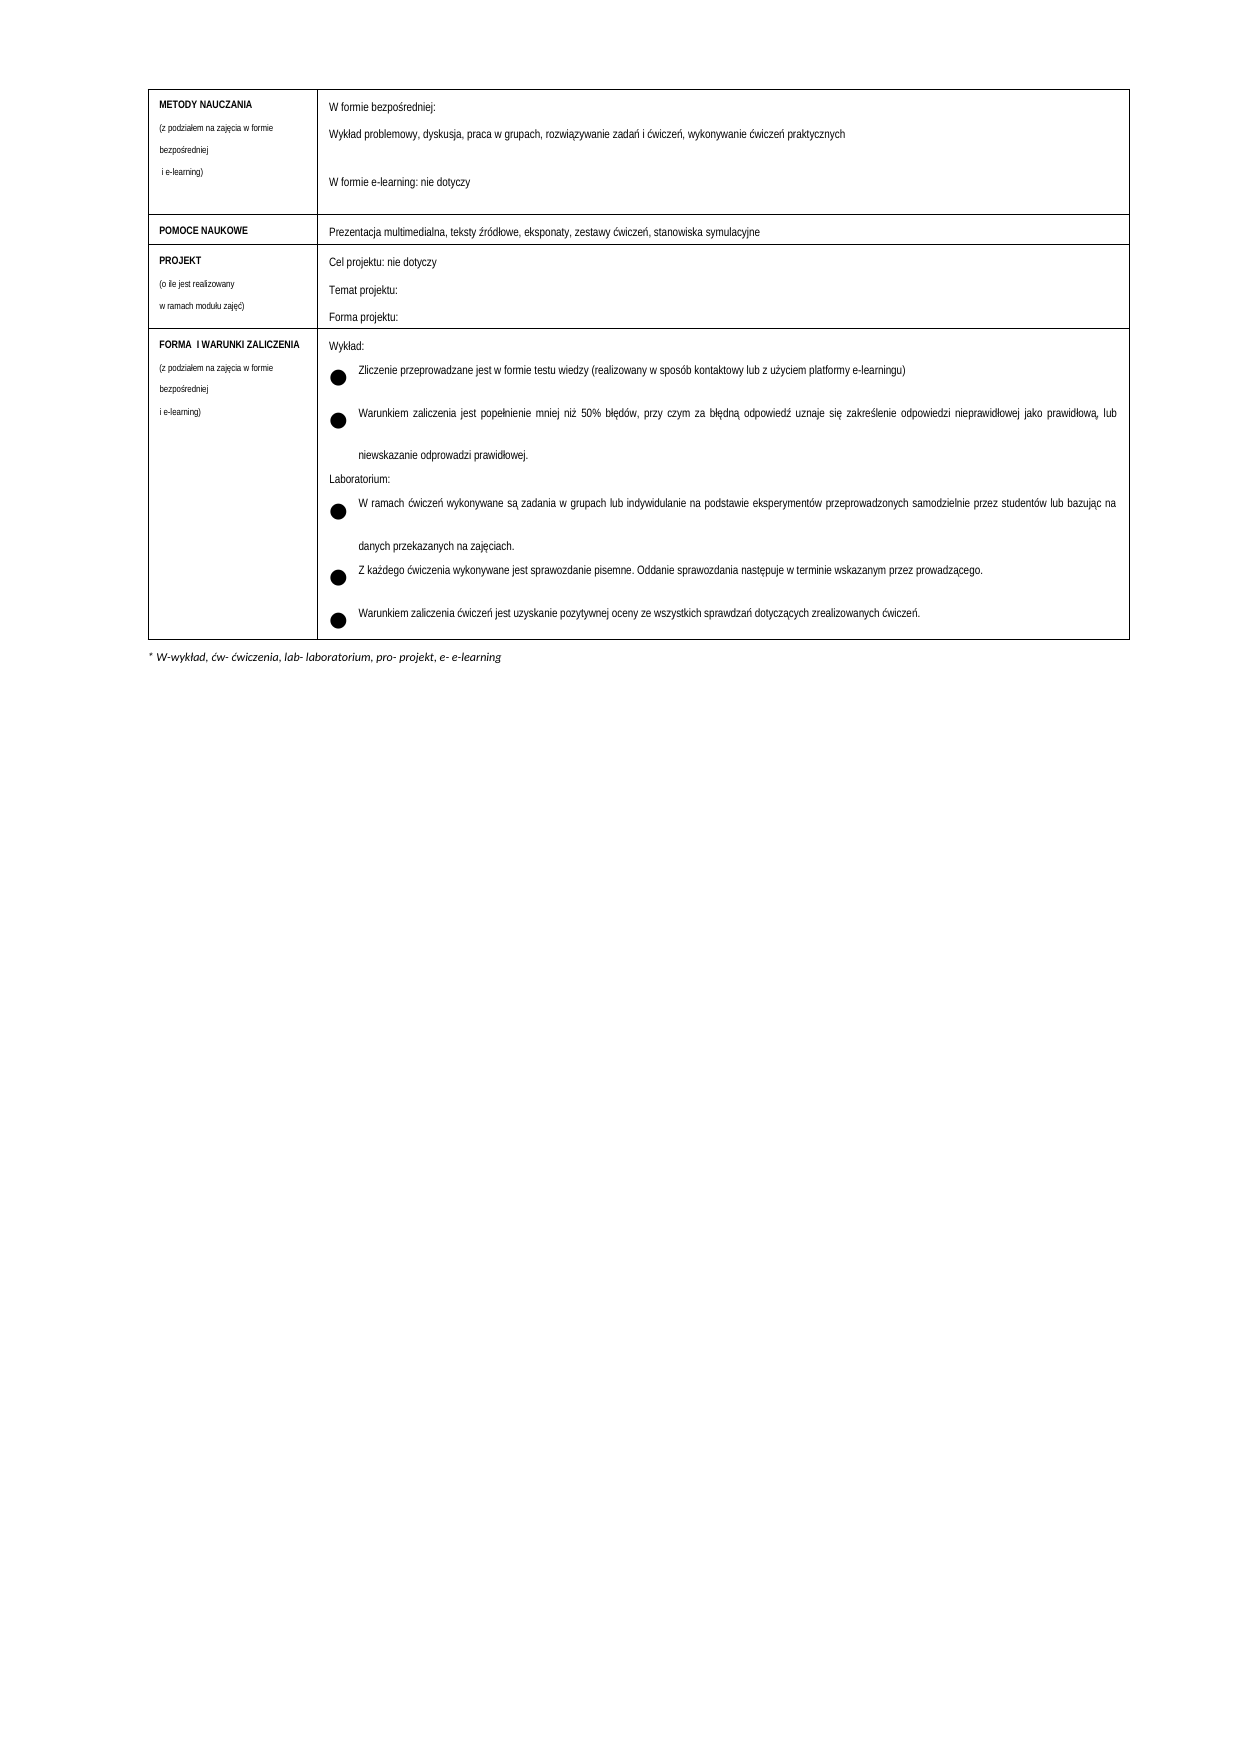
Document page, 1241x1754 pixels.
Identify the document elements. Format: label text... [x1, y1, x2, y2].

table_cell FORMA I WARUNKI ZALICZENIA (z podziałem na zajęcia w formie bezpośredniej i e-learning) [149, 329, 317, 638]
table_cell PROJEKT (o ile jest realizowany w ramach modułu zajęć) [149, 245, 317, 328]
table_cell W formie bezpośredniej: Wykład problemowy, dyskusja, praca w grupach, rozwiązywanie zadań i ćwiczeń, wykonywanie ćwiczeń praktycznych W formie e-learning: nie dotyczy [318, 90, 1129, 214]
table_cell Prezentacja multimedialna, teksty źródłowe, eksponaty, zestawy ćwiczeń, stanowiska symulacyjne [318, 215, 1129, 244]
table_cell METODY NAUCZANIA (z podziałem na zajęcia w formie bezpośredniej i e-learning) [149, 90, 317, 214]
text * W-wykład, ćw- ćwiczenia, lab- laboratorium, pro- projekt, e- e-learning [147, 640, 1093, 665]
table_cell POMOCE NAUKOWE [149, 215, 317, 244]
table_cell Wykład: Zliczenie przeprowadzane jest w formie testu wiedzy (realizowany w sposób kontaktowy lub z użyciem platformy e-learningu) Warunkiem zaliczenia jest popełnienie mniej niż 50% błędów, przy czym za błędną odpowiedź uznaje się zakreślenie odpowiedzi nieprawidłowej jako prawidłową, lub niewskazanie odprowadzi prawidłowej. Laboratorium: W ramach ćwiczeń wykonywane są zadania w grupach lub indywidulanie na podstawie eksperymentów przeprowadzonych samodzielnie przez studentów lub bazując na danych przekazanych na zajęciach. Z każdego ćwiczenia wykonywane jest sprawozdanie pisemne. Oddanie sprawozdania następuje w terminie wskazanym przez prowadzącego. Warunkiem zaliczenia ćwiczeń jest uzyskanie pozytywnej oceny ze wszystkich sprawdzań dotyczących zrealizowanych ćwiczeń. [318, 329, 1129, 638]
table_cell Cel projektu: nie dotyczy Temat projektu: Forma projektu: [318, 245, 1129, 328]
